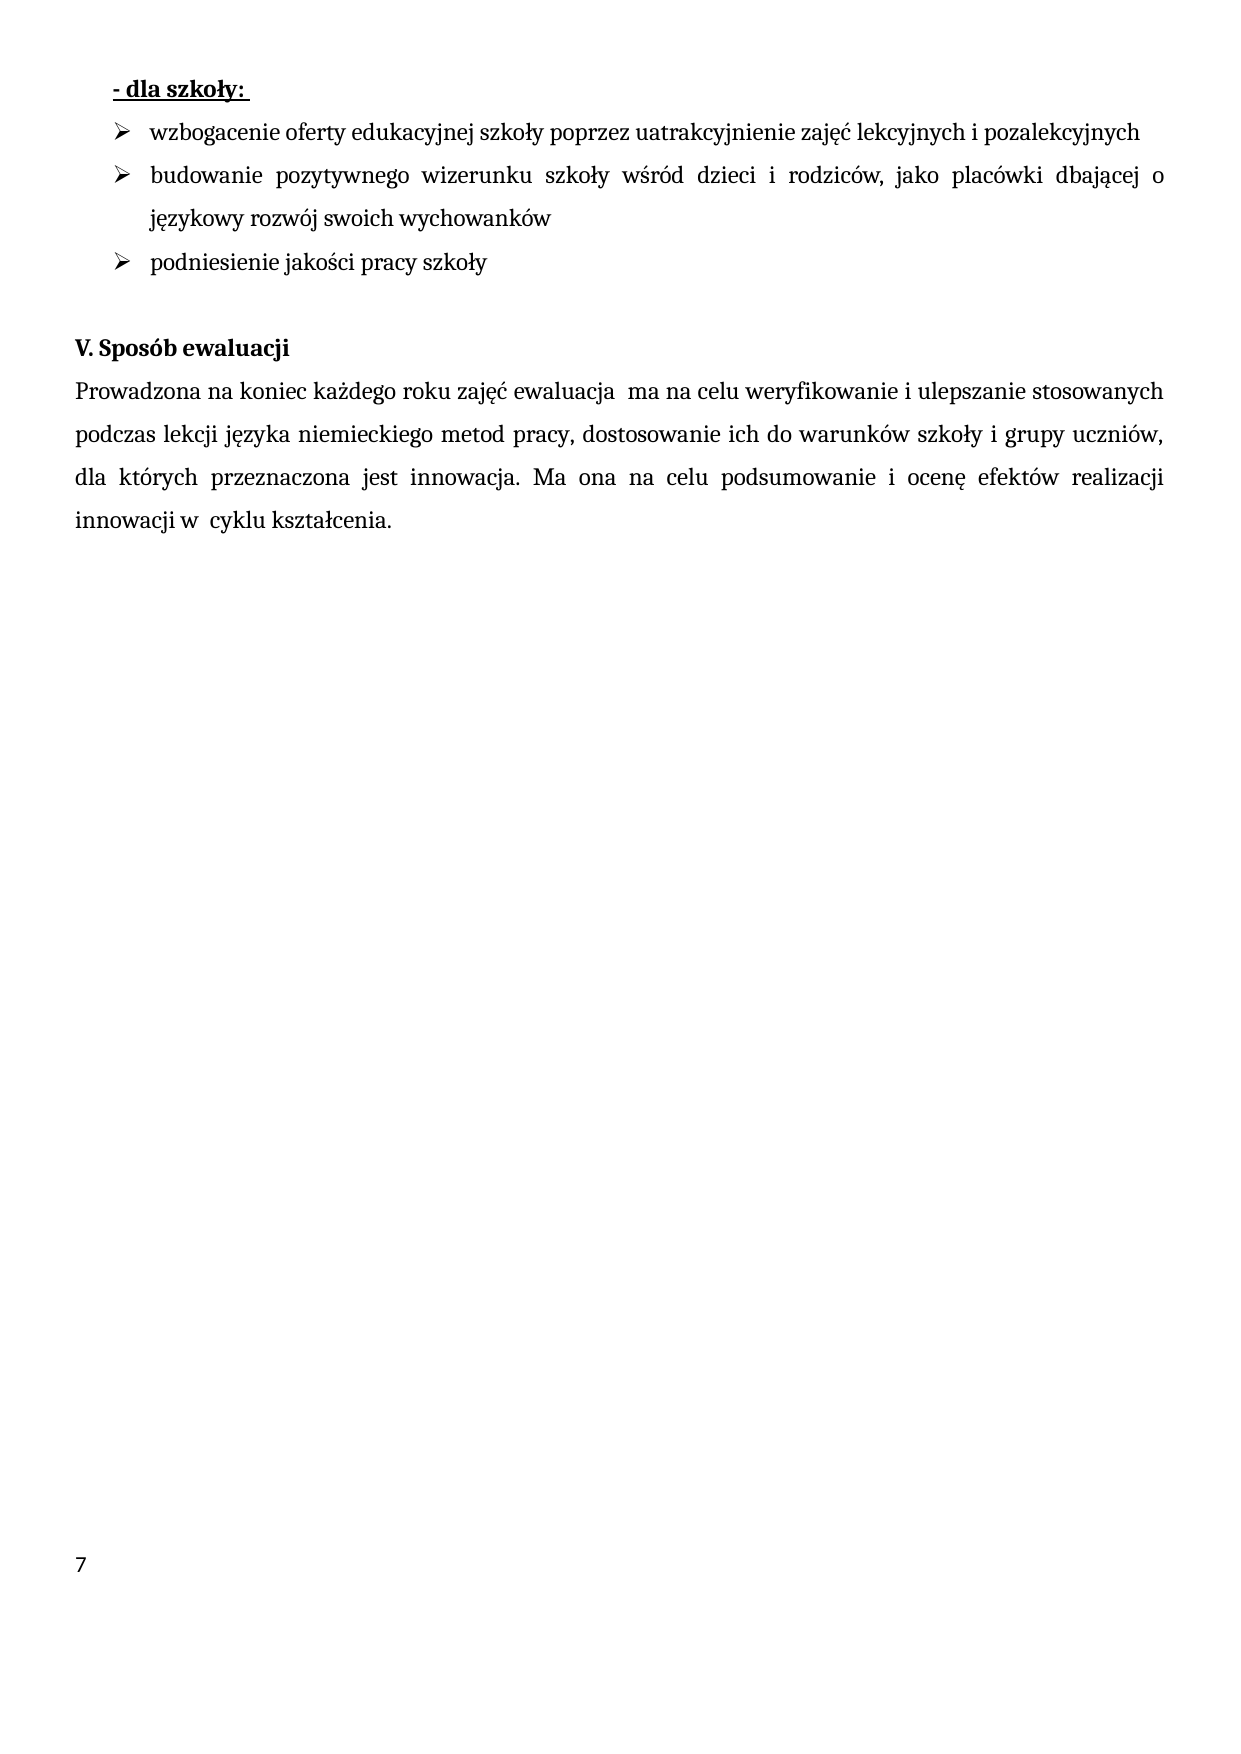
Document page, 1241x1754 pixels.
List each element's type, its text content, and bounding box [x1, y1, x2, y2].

text - dla szkoły: [75, 75, 1165, 104]
list wzbogacenie oferty edukacyjnej szkoły poprzez uatrakcyjnienie zajęć lekcyjnych i pozalekcyjnych [112, 118, 1165, 147]
text V. Sposób ewaluacji [75, 334, 1165, 362]
list podniesienie jakości pracy szkoły [112, 247, 1165, 276]
list budowanie pozytywnego wizerunku szkoły wśród dzieci i rodziców, jako placówki dbającej o językowy rozwój swoich wychowanków [112, 161, 1165, 233]
text Prowadzona na koniec każdego roku zajęć ewaluacja ma na celu weryfikowanie i ulepszanie stosowanych podczas lekcji języka niemieckiego metod pracy, dostosowanie ich do warunków szkoły i grupy uczniów, dla których przeznaczona jest innowacja. Ma ona na celu podsumowanie i ocenę efektów realizacji innowacji w cyklu kształcenia. [75, 377, 1165, 535]
